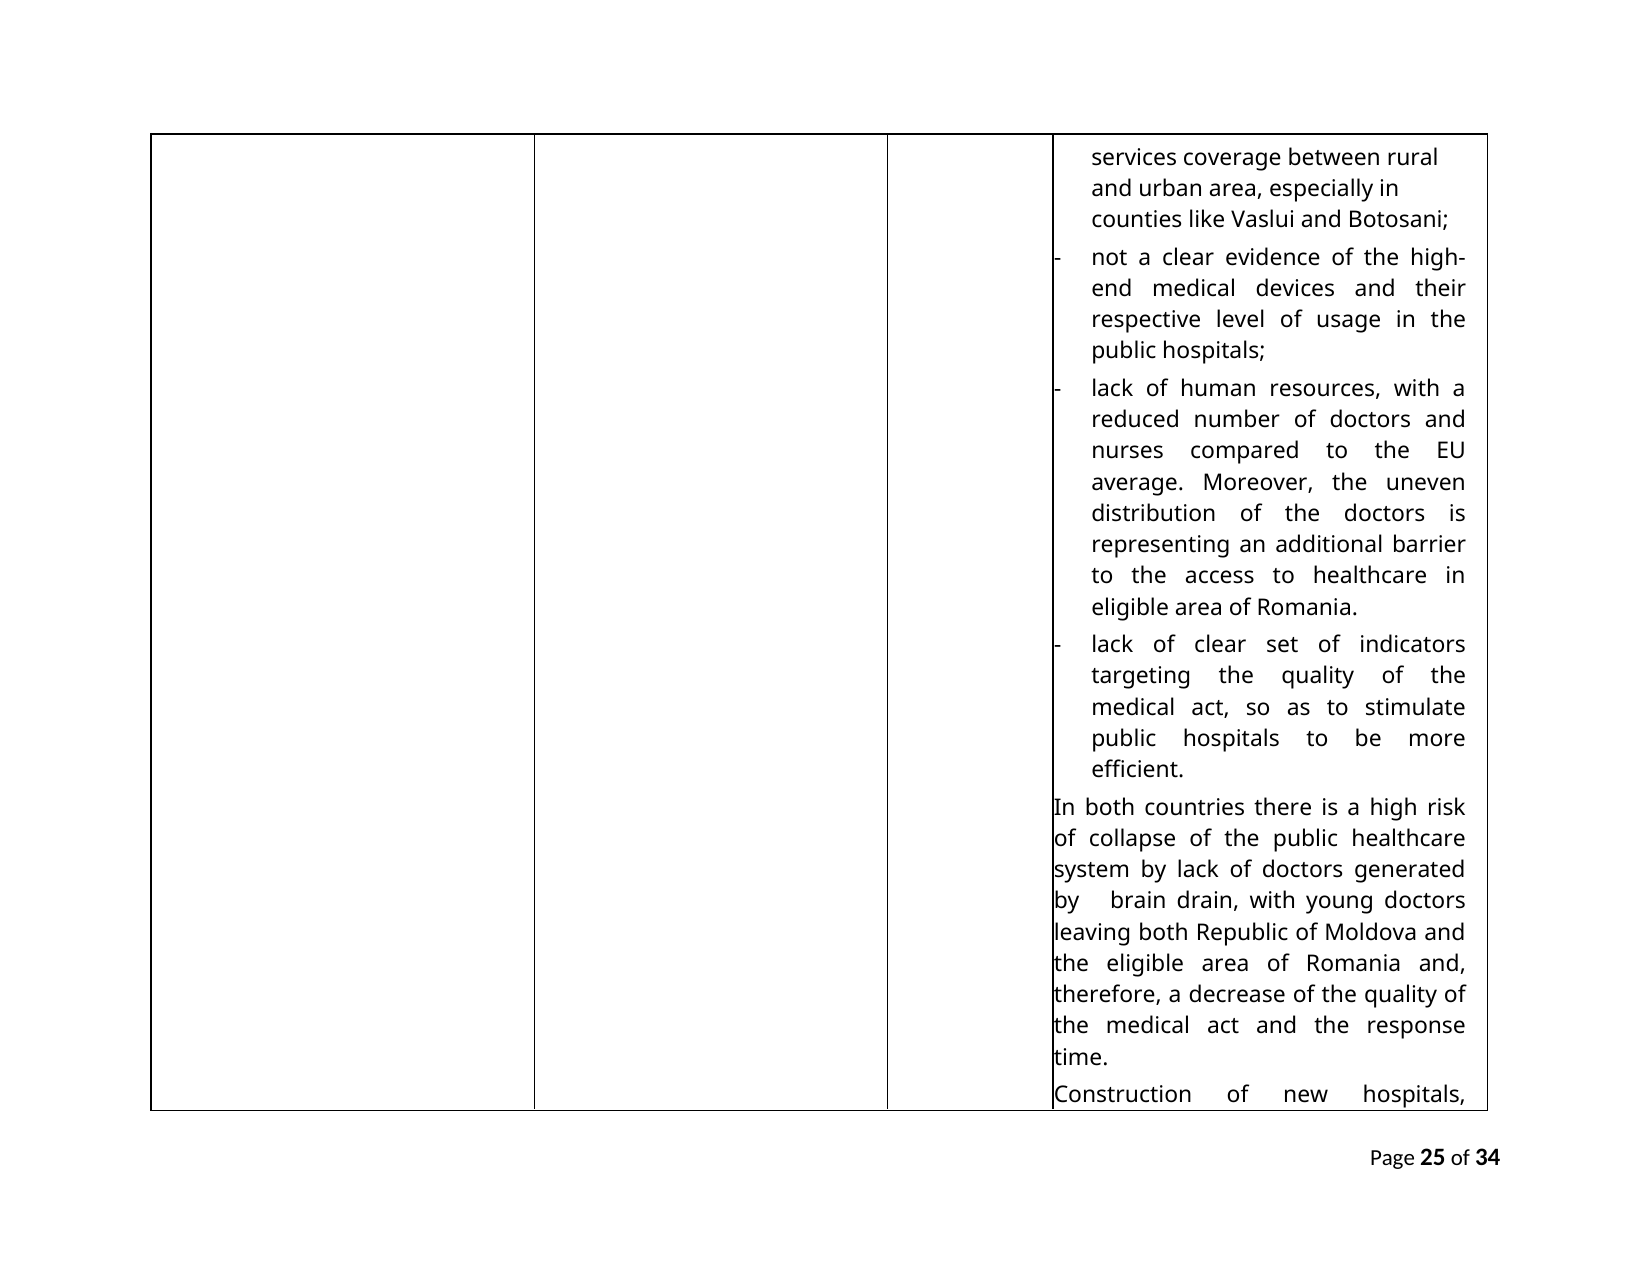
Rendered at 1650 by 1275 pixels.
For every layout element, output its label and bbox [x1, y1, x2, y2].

table_cell [1054, 135, 1487, 1109]
table_cell [535, 135, 887, 1109]
table_cell [152, 135, 534, 1109]
table_cell [888, 135, 1052, 1109]
